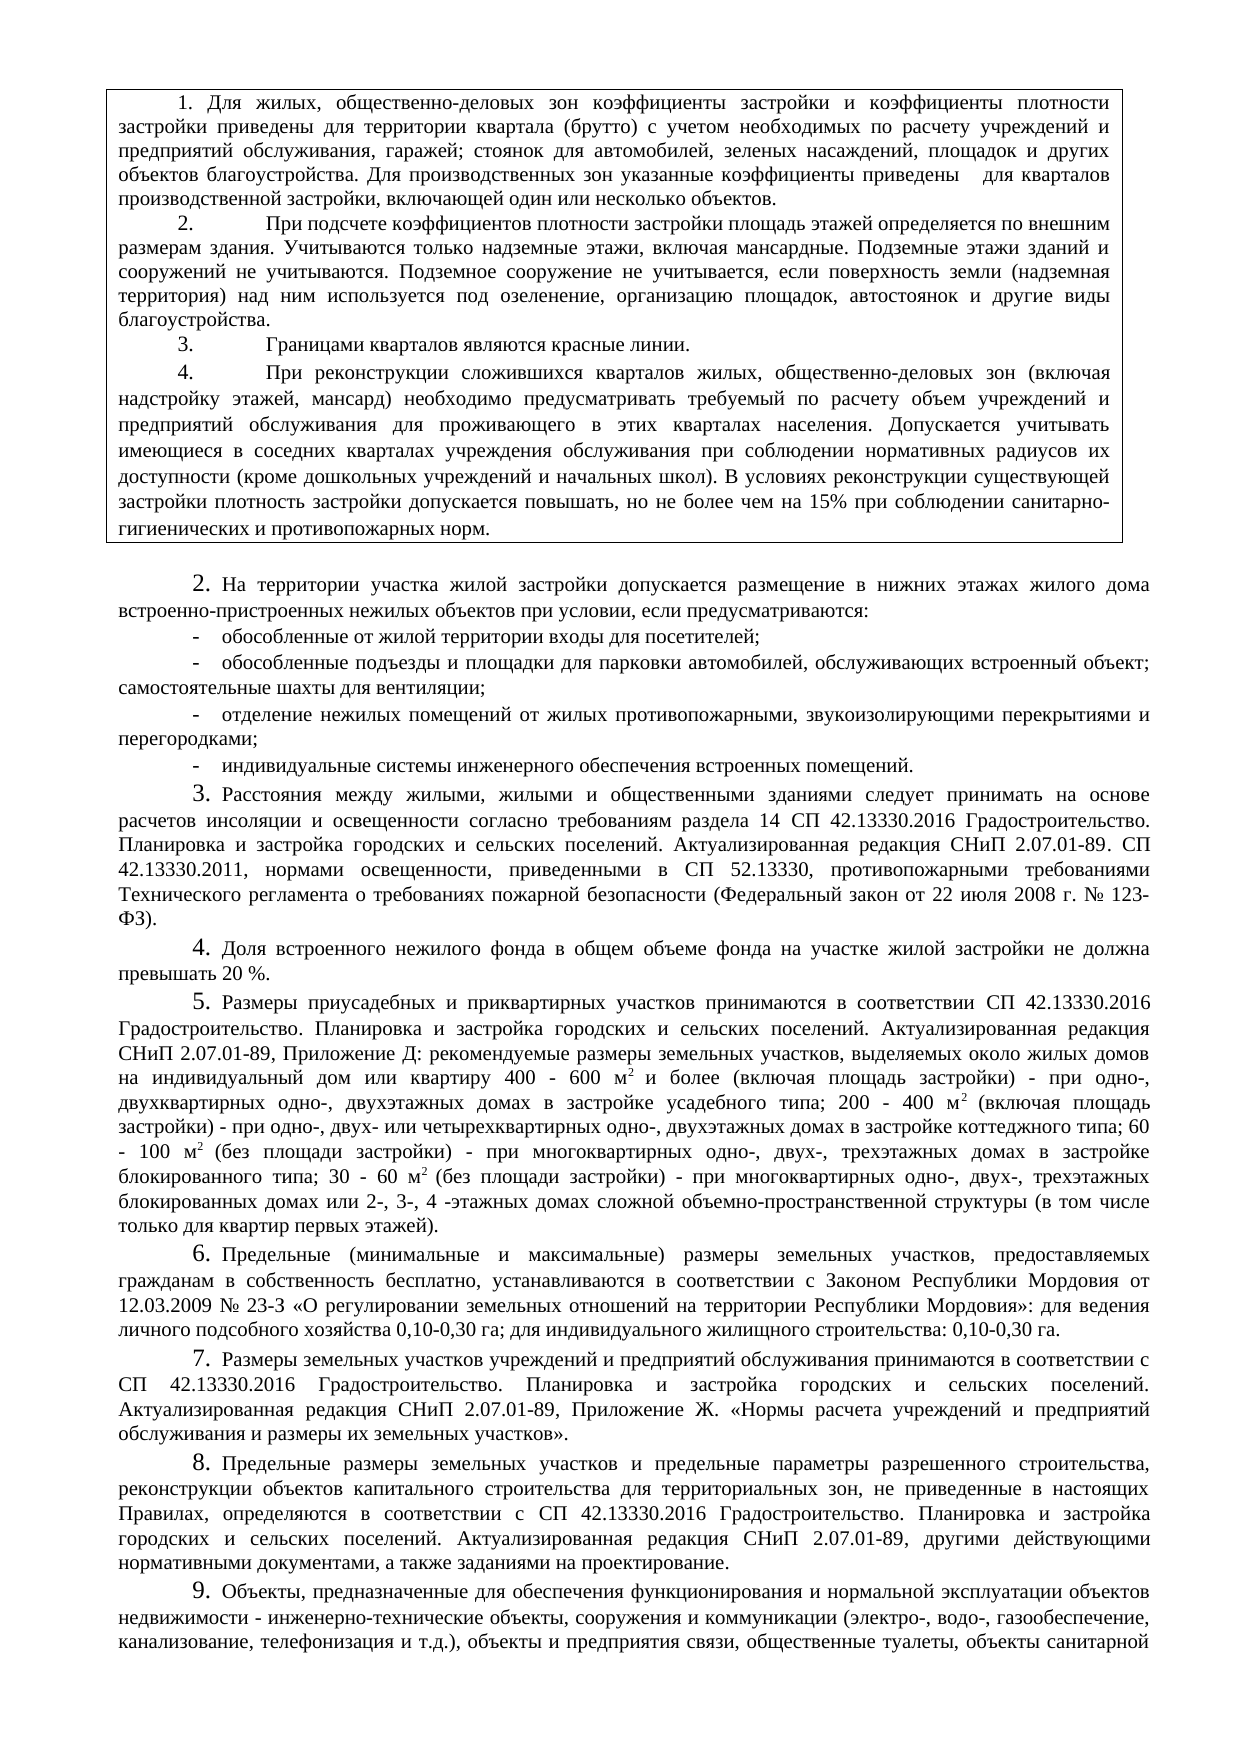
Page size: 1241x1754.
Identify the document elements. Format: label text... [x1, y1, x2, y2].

list На территории участка жилой застройки допускается размещение в нижних этажах жилого дома встроенно-пристроенных нежилых объектов при условии, если предусматриваются: [118, 568, 1151, 622]
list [118, 1575, 1151, 1653]
list обособленные от жилой территории входы для посетителей; [118, 623, 1151, 648]
list индивидуальные системы инженерного обеспечения встроенных помещений. [118, 752, 1151, 777]
list Размеры земельных участков учреждений и предприятий обслуживания принимаются в соответствии с СП 42.13330.2016 Градостроительство. Планировка и застройка городских и сельских поселений. Актуализированная редакция СНиП 2.07.01-89, Приложение Ж. «Нормы расчета учреждений и предприятий обслуживания и размеры их земельных участков». [118, 1343, 1151, 1445]
list обособленные подъезды и площадки для парковки автомобилей, обслуживающих встроенный объект; самостоятельные шахты для вентиляции; [118, 649, 1151, 699]
list отделение нежилых помещений от жилых противопожарными, звукоизолирующими перекрытиями и перегородками; [118, 701, 1151, 750]
list Расстояния между жилыми, жилыми и общественными зданиями следует принимать на основе расчетов инсоляции и освещенности согласно требованиям раздела 14 СП 42.13330.2016 Градостроительство. Планировка и застройка городских и сельских поселений. Актуализированная редакция СНиП 2.07.01-89. СП 42.13330.2011, нормами освещенности, приведенными в СП 52.13330, противопожарными требованиями Технического регламента о требованиях пожарной безопасности (Федеральный закон от 22 июля . № 123-ФЗ). [118, 778, 1151, 930]
list Предельные (минимальные и максимальные) размеры земельных участков, предоставляемых гражданам в собственность бесплатно, устанавливаются в соответствии с Законом Республики Мордовия от 12.03.2009 № 23-З «О регулировании земельных отношений на территории Республики Мордовия»: для ведения личного подсобного хозяйства 0,10-; для индивидуального жилищного строительства: 0,10-. [118, 1238, 1151, 1341]
list Доля встроенного нежилого фонда в общем объеме фонда на участке жилой застройки не должна превышать 20 %. [118, 932, 1151, 985]
list Предельные размеры земельных участков и предельные параметры разрешенного строительства, реконструкции объектов капитального строительства для территориальных зон, не приведенные в настоящих Правилах, определяются в соответствии с СП 42.13330.2016 Градостроительство. Планировка и застройка городских и сельских поселений. Актуализированная редакция СНиП 2.07.01-89, другими действующими нормативными документами, а также заданиями на проектирование. [118, 1447, 1151, 1574]
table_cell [107, 90, 1122, 542]
list Размеры приусадебных и приквартирных участков принимаются в соответствии СП 42.13330.2016 Градостроительство. Планировка и застройка городских и сельских поселений. Актуализированная редакция СНиП 2.07.01-89, Приложение Д: рекомендуемые размеры земельных участков, выделяемых около жилых домов на индивидуальный дом или квартиру 400 - и более (включая площадь застройки) - при одно-, двухквартирных одно-, двухэтажных домах в застройке усадебного типа; 200 - (включая площадь застройки) - при одно-, двух- или четырехквартирных одно-, двухэтажных домах в застройке коттеджного типа; 60 - (без площади застройки) - при многоквартирных одно-, двух-, трехэтажных домах в застройке блокированного типа; 30 - (без площади застройки) - при многоквартирных одно-, двух-, трехэтажных блокированных домах или 2-, 3-, 4 -этажных домах сложной объемно-пространственной структуры (в том числе только для квартир первых этажей). [118, 986, 1151, 1237]
